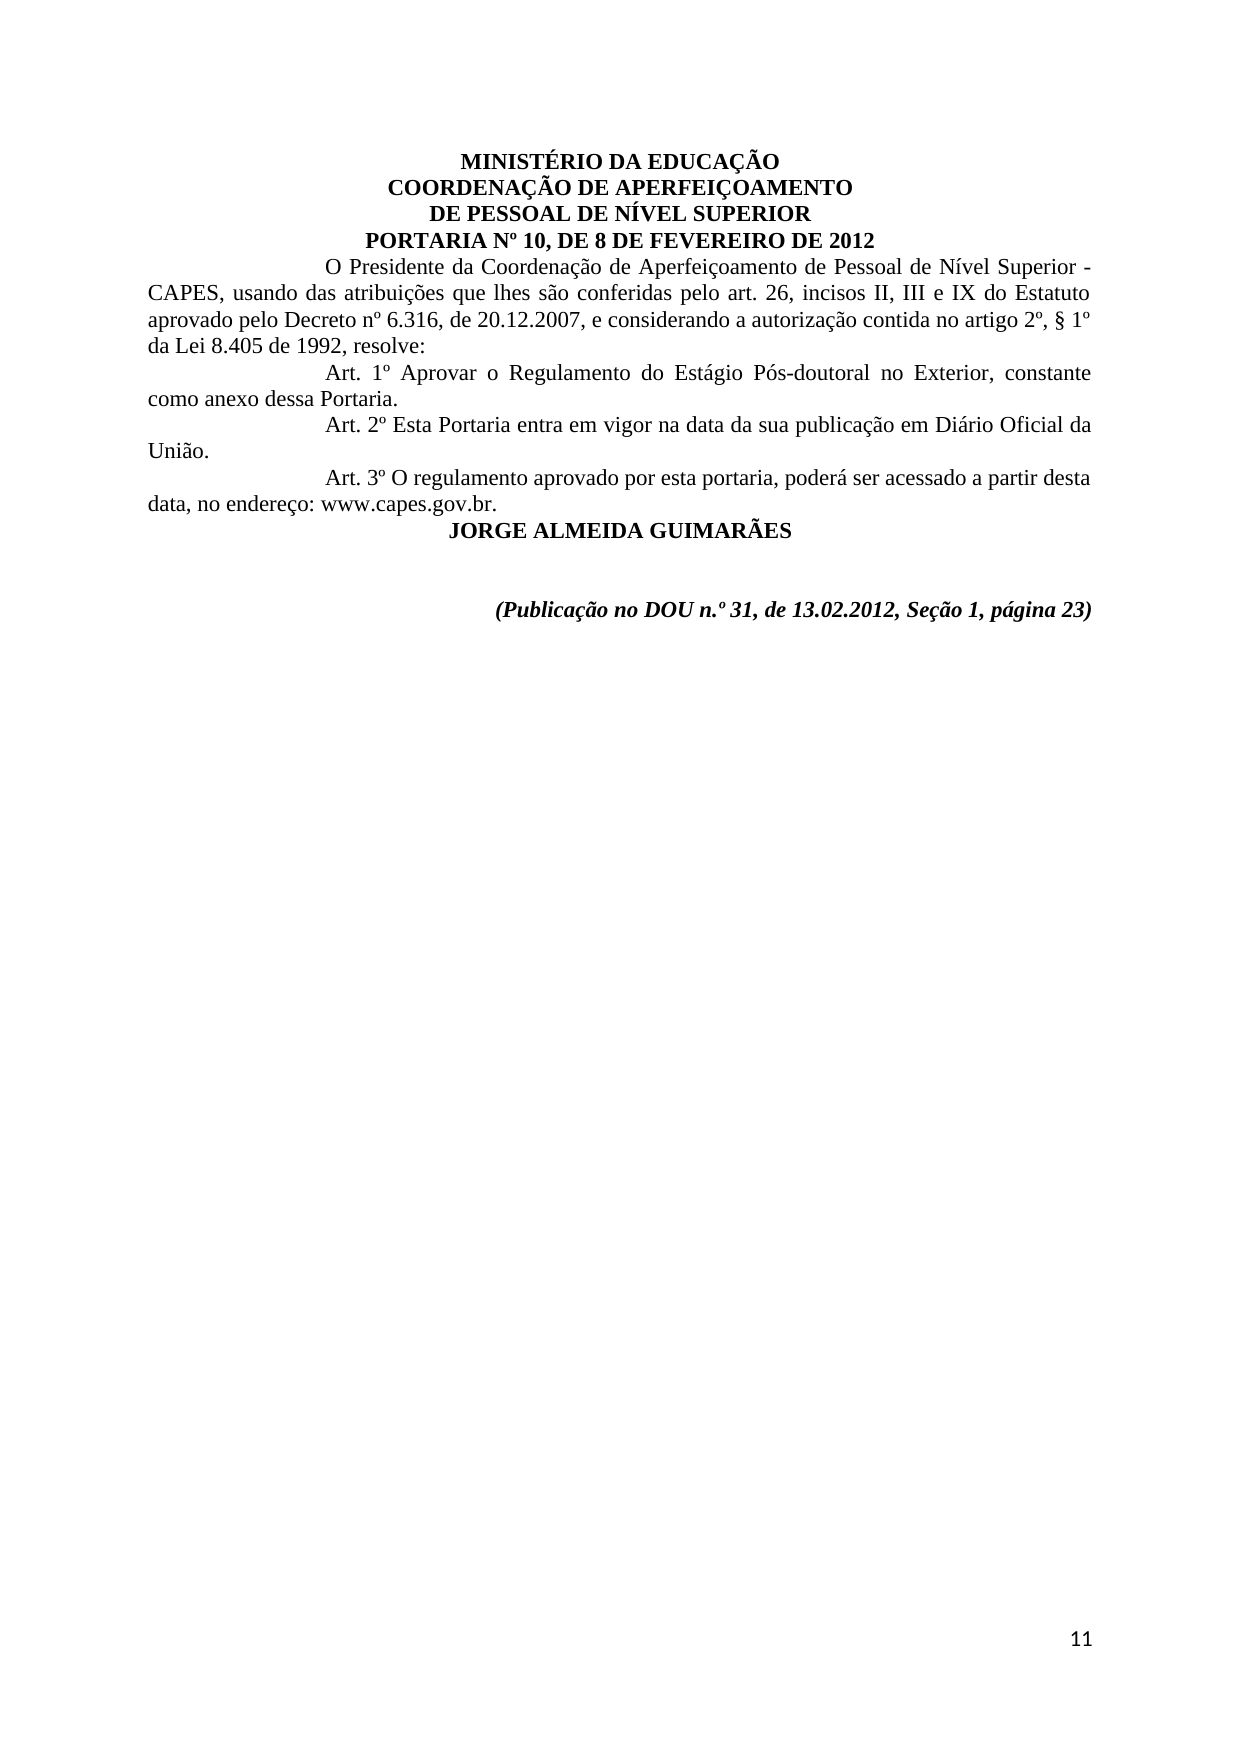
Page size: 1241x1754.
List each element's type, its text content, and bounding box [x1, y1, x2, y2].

text (Publicação no DOU n.º 31, de 13.02.2012, Seção 1, página 23) [148, 596, 1092, 622]
text MINISTÉRIO DA EDUCAÇÃO [148, 148, 1092, 174]
text Art. 3º O regulamento aprovado por esta portaria, poderá ser acessado a partir desta data, no endereço: www.capes.gov.br. [148, 464, 1092, 517]
text JORGE ALMEIDA GUIMARÃES [148, 517, 1092, 543]
text PORTARIA Nº 10, DE 8 DE FEVEREIRO DE 2012 [148, 227, 1092, 253]
text DE PESSOAL DE NÍVEL SUPERIOR [148, 200, 1092, 227]
text Art. 2º Esta Portaria entra em vigor na data da sua publicação em Diário Oficial da União. [148, 411, 1092, 464]
text COORDENAÇÃO DE APERFEIÇOAMENTO [148, 174, 1092, 200]
text Art. 1º Aprovar o Regulamento do Estágio Pós-doutoral no Exterior, constante como anexo dessa Portaria. [148, 358, 1092, 411]
